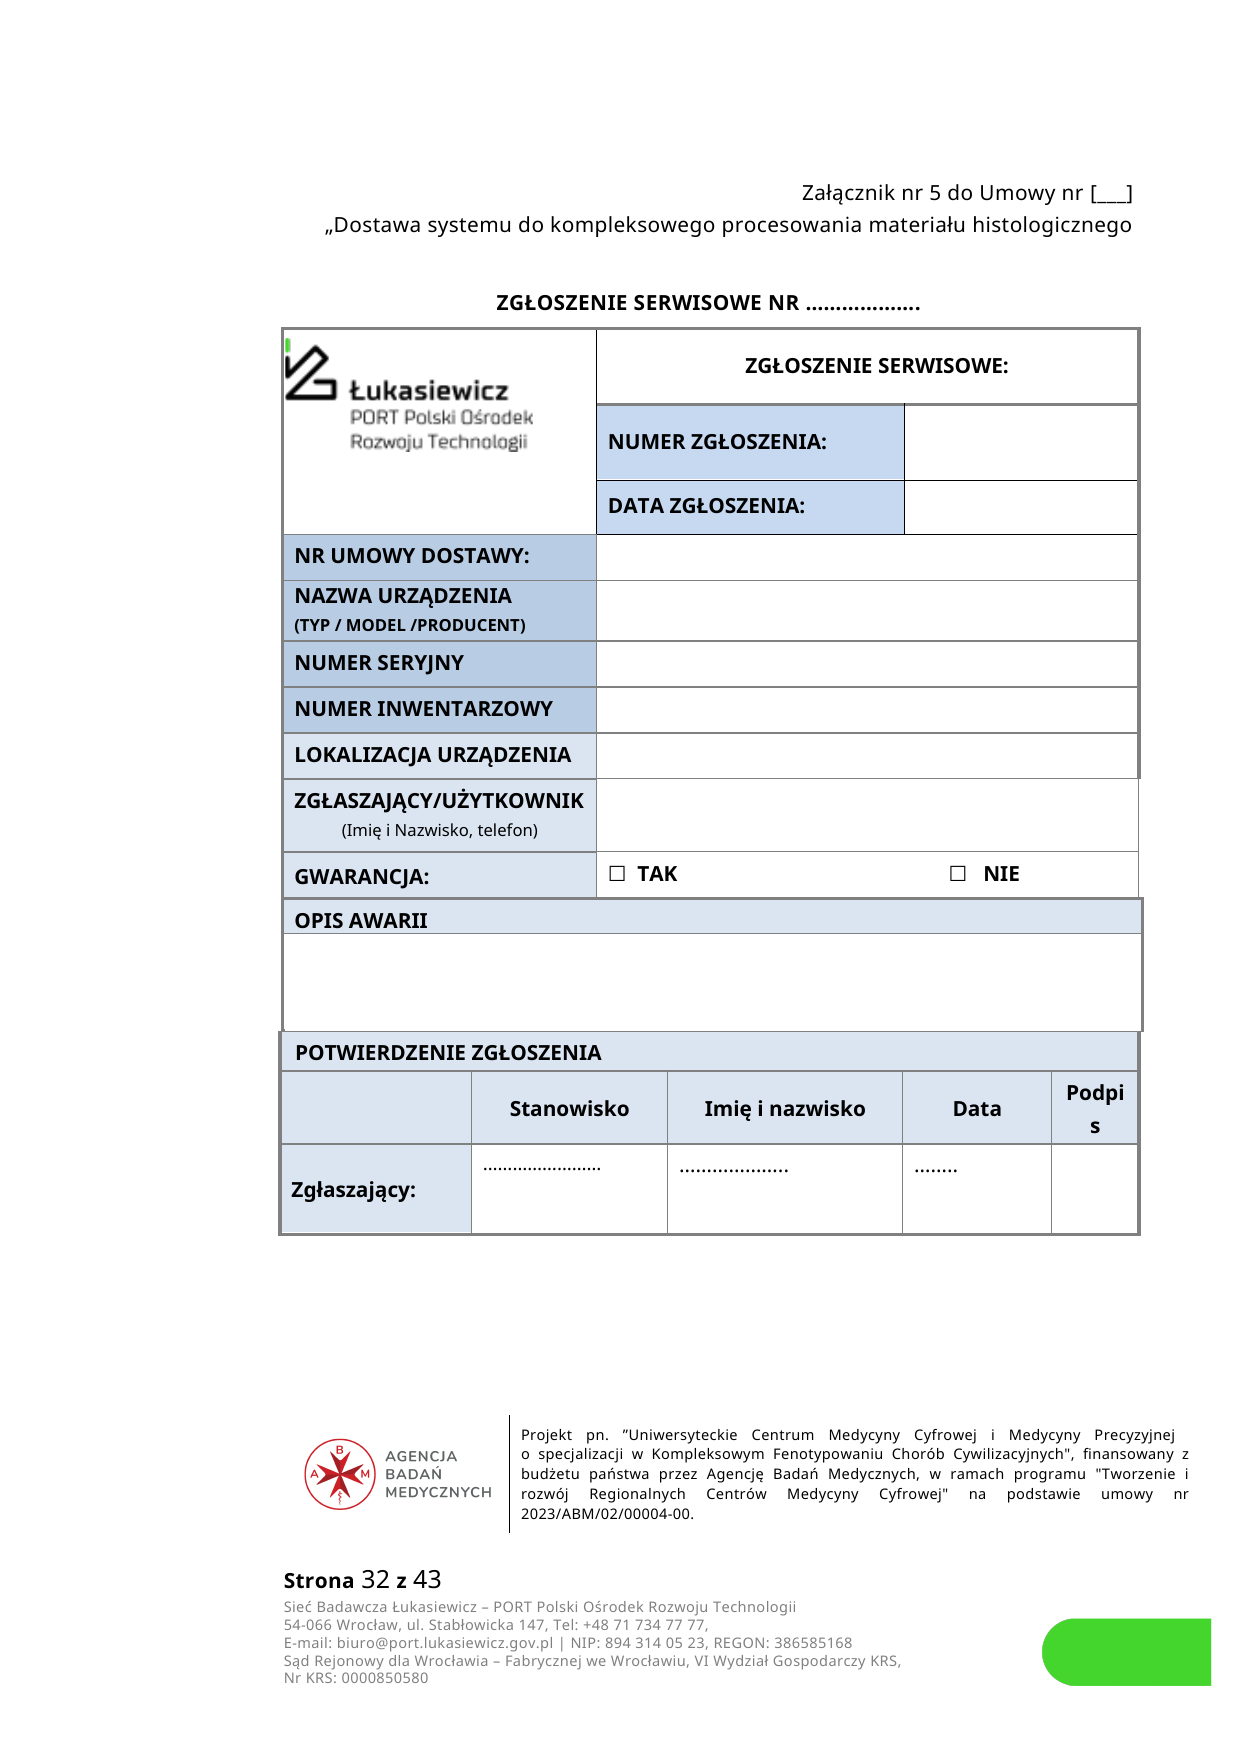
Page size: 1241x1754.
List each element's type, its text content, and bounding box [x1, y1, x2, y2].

table_header [284, 330, 596, 534]
table_cell …………………… [472, 1145, 667, 1232]
table_header ZGŁOSZENIE SERWISOWE: [597, 330, 1137, 403]
table_cell OPIS AWARII [284, 900, 1141, 933]
table_cell Imię i nazwisko [668, 1072, 902, 1143]
table_cell ……………….. [668, 1145, 902, 1232]
table_cell NUMER ZGŁOSZENIA: [597, 406, 904, 479]
table_cell ZGŁASZAJĄCY/UŻYTKOWNIK (Imię i Nazwisko, telefon) [284, 780, 596, 851]
table_cell Stanowisko [472, 1072, 667, 1143]
table_cell GWARANCJA: [284, 853, 596, 897]
table_cell [905, 406, 1137, 479]
picture [1038, 1614, 1241, 1754]
text Załącznik nr 5 do Umowy nr [283, 178, 1134, 239]
table_cell [284, 934, 1141, 1031]
table_cell [905, 481, 1137, 534]
table_cell [597, 581, 1137, 640]
table_cell [597, 642, 1137, 686]
table_cell TAK NIE [597, 852, 1138, 897]
table_cell …….. [903, 1145, 1051, 1232]
table_cell NAZWA URZĄDZENIA (TYP / MODEL /PRODUCENT) [284, 581, 596, 640]
table_cell DATA ZGŁOSZENIA: [597, 481, 904, 534]
table_cell [597, 779, 1138, 851]
table_cell NR UMOWY DOSTAWY: [284, 535, 596, 580]
table_cell [597, 688, 1137, 732]
table_cell POTWIERDZENIE ZGŁOSZENIA [282, 1032, 1137, 1070]
table_cell NUMER INWENTARZOWY [284, 688, 596, 732]
picture [294, 1418, 499, 1530]
table_cell Data [903, 1072, 1051, 1143]
table_cell LOKALIZACJA URZĄDZENIA [284, 734, 596, 778]
table_cell Podpis [1052, 1072, 1137, 1143]
table_cell [597, 734, 1137, 778]
table_cell [597, 535, 1137, 580]
picture [285, 338, 533, 452]
table_cell [282, 1072, 471, 1143]
table_cell Zgłaszający: [282, 1145, 471, 1232]
text ZGŁOSZENIE SERWISOWE NR ………………. [283, 288, 1134, 317]
table_cell NUMER SERYJNY [284, 642, 596, 686]
table_cell [1052, 1145, 1137, 1232]
